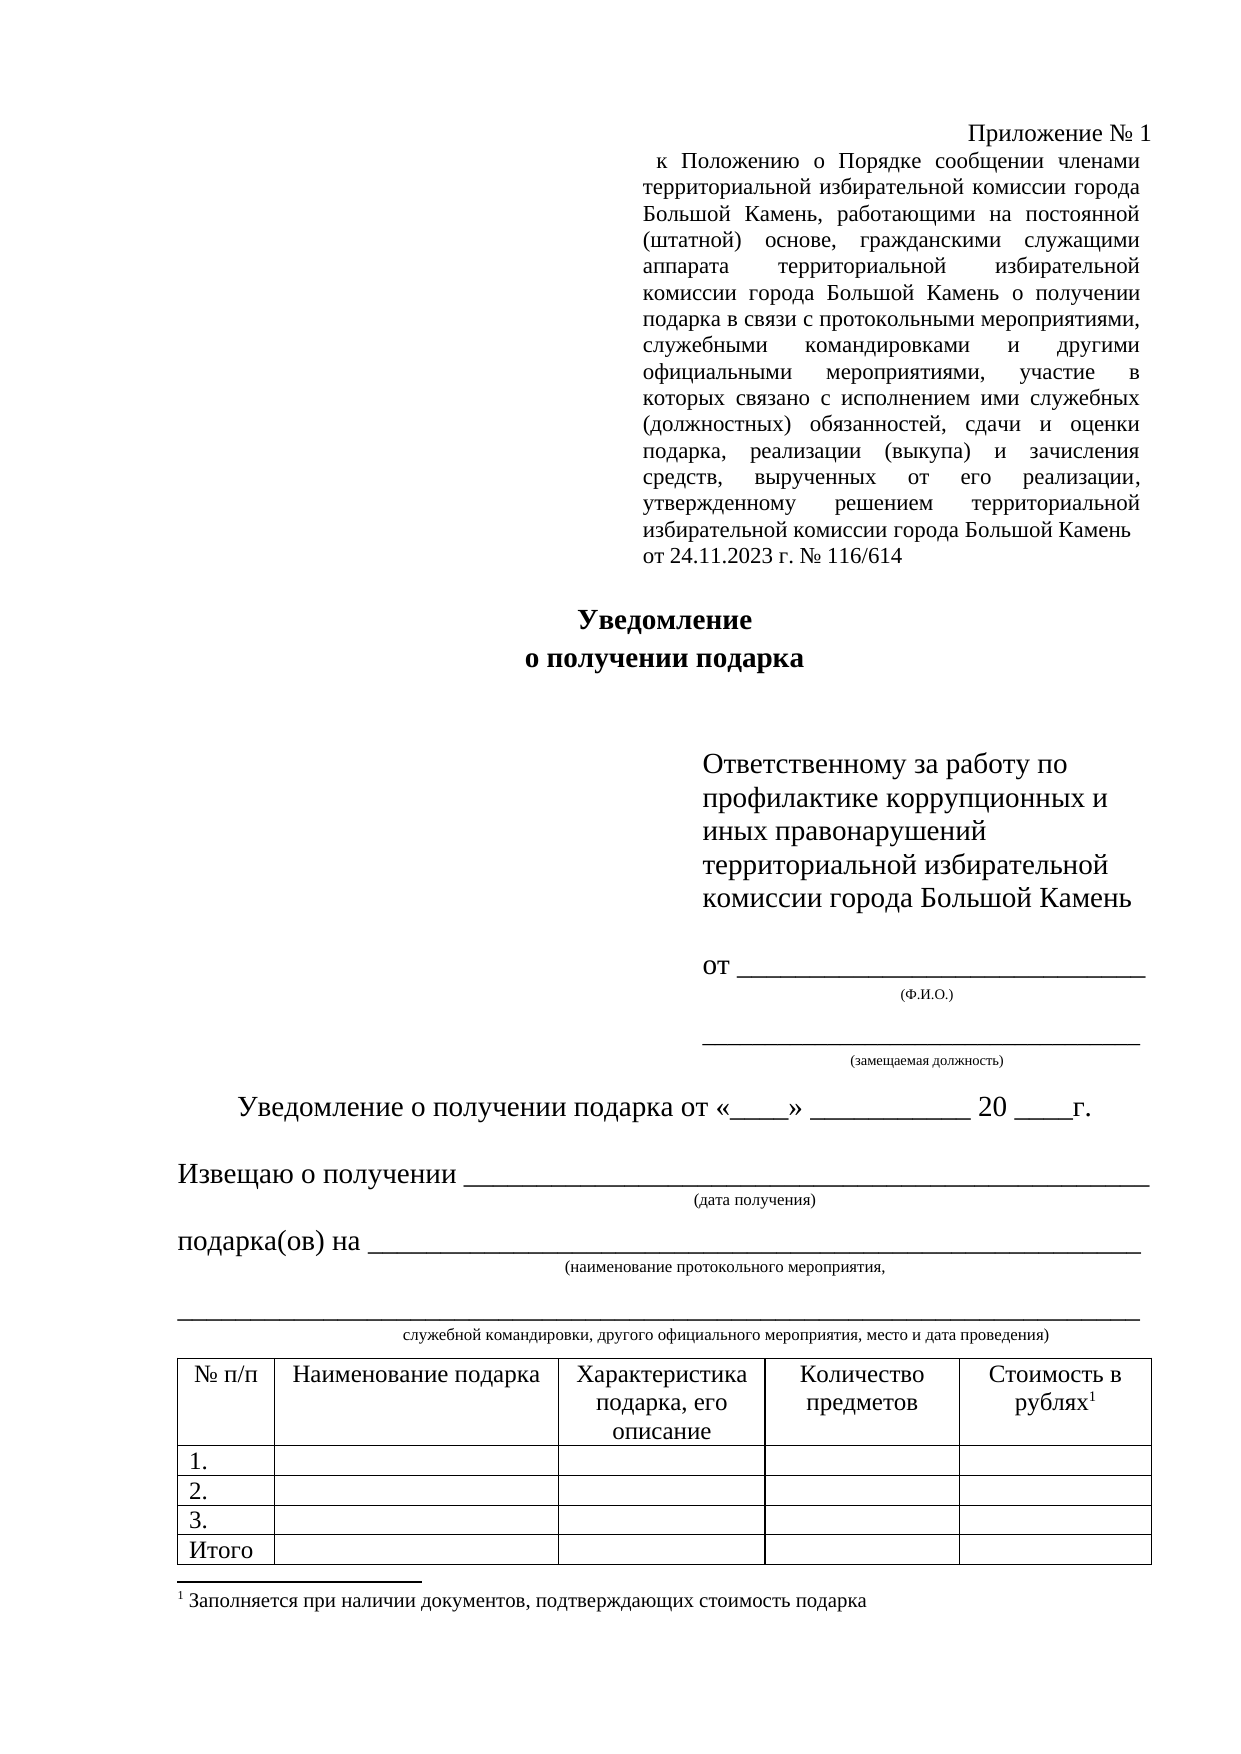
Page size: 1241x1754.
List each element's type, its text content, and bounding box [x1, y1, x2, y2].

text Уведомление о получении подарка от «____» ___________ 20 ____г. [177, 1089, 1152, 1123]
table_header Количество предметов [766, 1359, 959, 1445]
table_cell [766, 1506, 959, 1534]
table_cell Итого [178, 1535, 274, 1564]
table_cell 2. [178, 1476, 274, 1504]
text __________________________________________________________________ [177, 1291, 1152, 1324]
table_cell [275, 1446, 558, 1475]
table_cell [559, 1506, 764, 1534]
table_cell 1. [178, 1446, 274, 1475]
text (дата получения) [177, 1190, 1152, 1223]
table_cell 3. [178, 1506, 274, 1534]
table_cell [559, 1476, 764, 1504]
table_cell [960, 1506, 1151, 1534]
text служебной командировки, другого официального мероприятия, место и дата проведения) [177, 1324, 1152, 1358]
text (наименование протокольного мероприятия, [177, 1257, 1152, 1291]
table_header Характеристика подарка, его описание [559, 1359, 764, 1445]
table_header к Положению о Порядке сообщении членами территориальной избирательной комиссии города Большой Камень, работающими на постоянной (штатной) основе, гражданскими служащими аппарата территориальной избирательной комиссии города Большой Камень о получении подарка в связи с протокольными мероприятиями, служебными командировками и другими официальными мероприятиями, участие в которых связано с исполнением ими служебных (должностных) обязанностей, сдачи и оценки подарка, реализации (выкупа) и зачисления средств, вырученных от его реализации, утвержденному решением территориальной избирательной комиссии города Большой Камень от 24.11.2023 г. № 116/614 [631, 147, 1152, 568]
table_cell [766, 1476, 959, 1504]
text ___________________________________ [702, 1019, 1152, 1048]
text от ____________________________ [702, 947, 1152, 981]
text Ответственному за работу по профилактике коррупционных и иных правонарушений территориальной избирательной комиссии города Большой Камень [702, 746, 1152, 914]
text Приложение № 1 [591, 118, 1152, 147]
table_cell [960, 1446, 1151, 1475]
table_cell [960, 1535, 1151, 1564]
table_cell [559, 1535, 764, 1564]
table_cell [559, 1446, 764, 1475]
table_cell [275, 1506, 558, 1534]
table_header Стоимость в рублях [960, 1359, 1151, 1445]
text (замещаемая должность) [702, 1052, 1152, 1081]
text о получении подарка [177, 641, 1152, 674]
text Уведомление [177, 602, 1152, 636]
text (Ф.И.О.) [702, 986, 1152, 1015]
table_cell [275, 1476, 558, 1504]
table_cell [960, 1476, 1151, 1504]
table_header Наименование подарка [275, 1359, 558, 1445]
text Извещаю о получении _______________________________________________ [177, 1156, 1152, 1190]
table_cell [766, 1446, 959, 1475]
table_cell [766, 1535, 959, 1564]
table_cell [275, 1535, 558, 1564]
text подарка(ов) на _____________________________________________________ [177, 1223, 1152, 1257]
table_header № п/п [178, 1359, 274, 1445]
